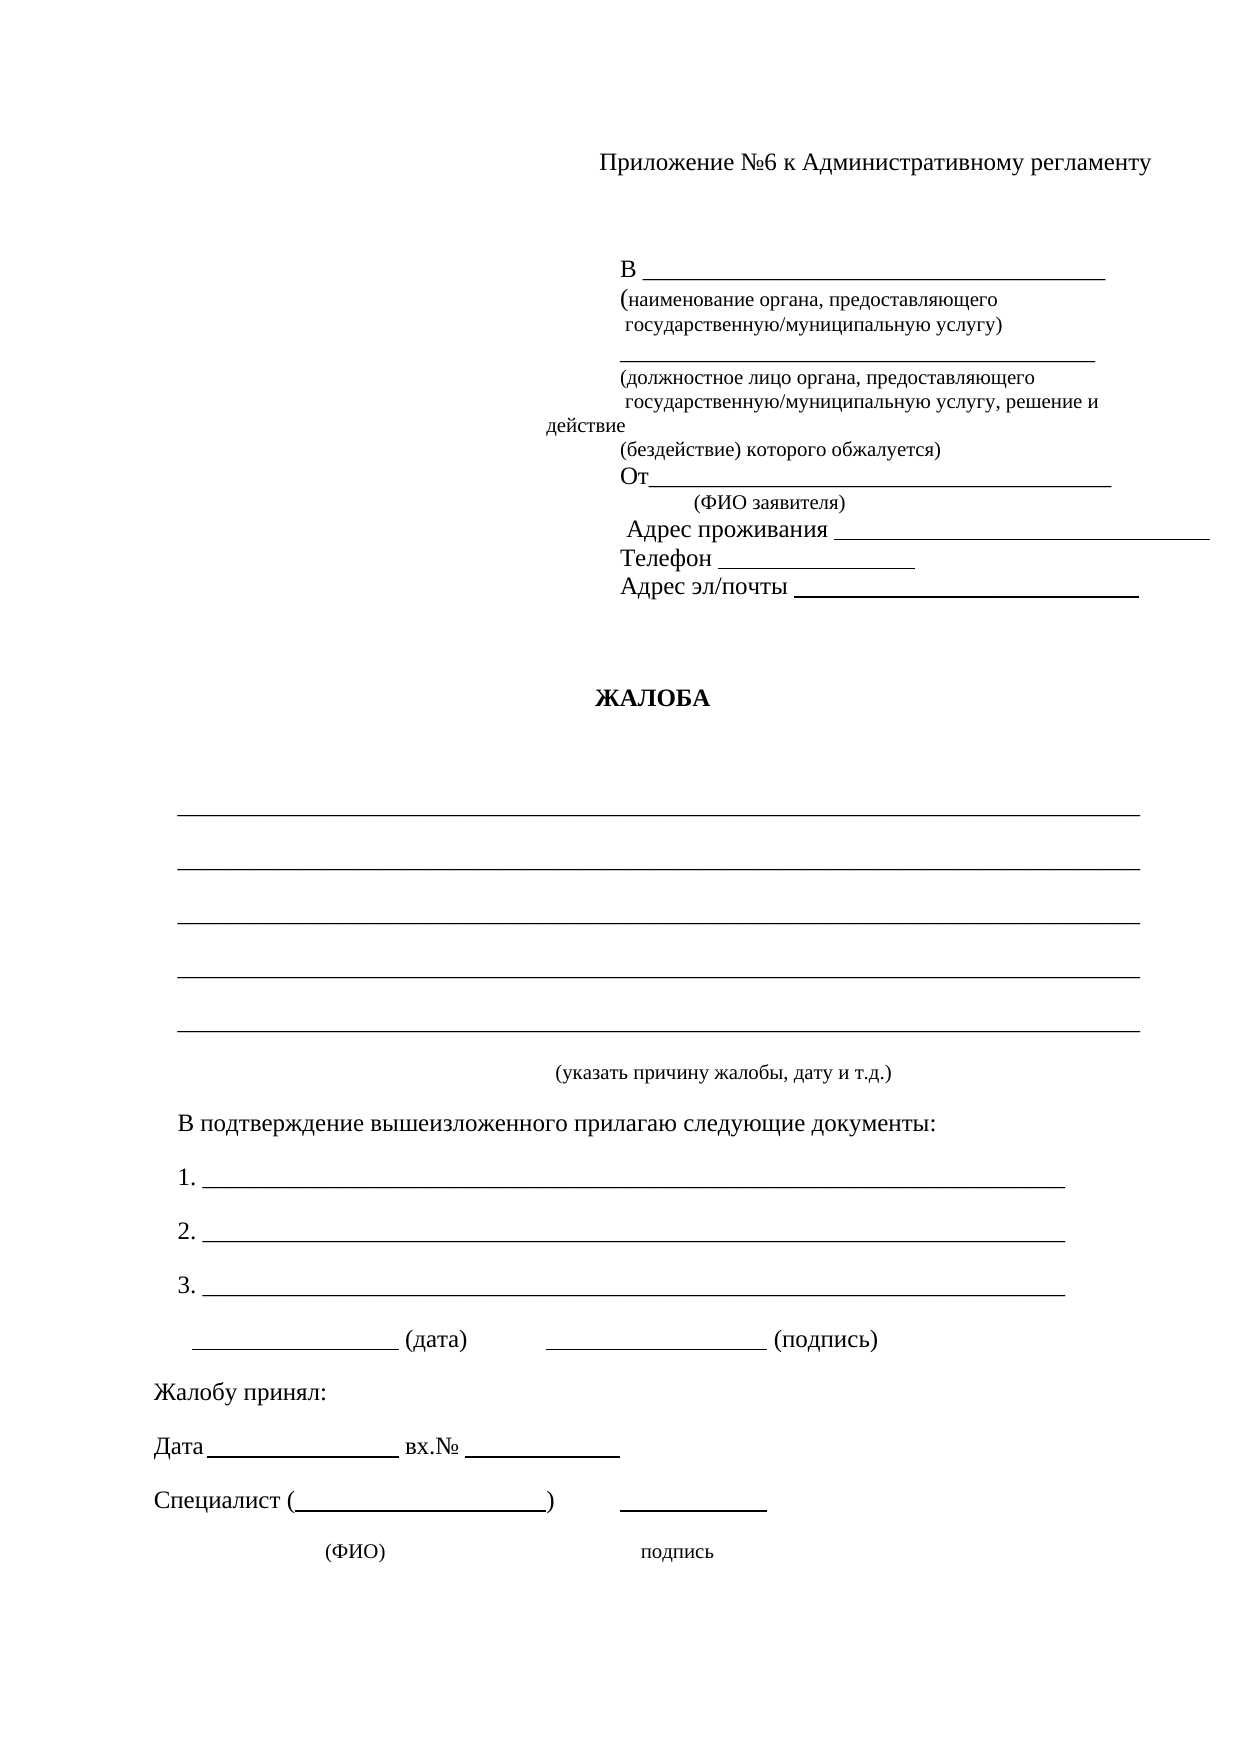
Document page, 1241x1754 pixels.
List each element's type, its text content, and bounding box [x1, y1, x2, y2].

text Телефон [177, 543, 1152, 571]
text (ФИО заявителя) [620, 490, 1152, 514]
text (ФИО) подпись [177, 1539, 1152, 1563]
text В _____________________________________ [546, 254, 1152, 283]
text _____________________________________________________________________________ [177, 844, 1152, 873]
text _____________________________________________________________________________ [177, 898, 1152, 927]
text _____________________________________________________________________________ [177, 952, 1152, 981]
text Специалист ( ) [118, 1485, 1152, 1514]
text Дата вх.№ [118, 1431, 1152, 1460]
text ______________________________________ [546, 336, 1152, 365]
text 1. _____________________________________________________________________ [177, 1162, 1152, 1191]
text Адрес проживания [177, 514, 1152, 543]
text (бездействие) которого обжалуется) [546, 437, 1152, 461]
text В подтверждение вышеизложенного прилагаю следующие документы: [177, 1108, 1152, 1137]
text От_____________________________________ [546, 461, 1152, 490]
text (указать причину жалобы, дату и т.д.) [281, 1060, 1152, 1084]
text (дата) (подпись) [118, 1324, 1152, 1352]
text _____________________________________________________________________________ [177, 1006, 1152, 1035]
text ЖАЛОБА [118, 683, 1152, 712]
text (должностное лицо органа, предоставляющего [546, 365, 1152, 389]
text _____________________________________________________________________________ [177, 791, 1152, 819]
text Жалобу принял: [118, 1377, 1152, 1406]
text Адрес эл/почты ____________ [177, 571, 1152, 600]
text государственную/муниципальную услугу, решение и действие [546, 389, 1152, 437]
text 3. _____________________________________________________________________ [177, 1270, 1152, 1298]
text Приложение №6 к Административному регламенту [177, 147, 1152, 176]
text государственную/муниципальную услугу) [546, 312, 1152, 336]
text (наименование органа, предоставляющего [546, 283, 1152, 312]
text 2. _____________________________________________________________________ [177, 1216, 1152, 1245]
